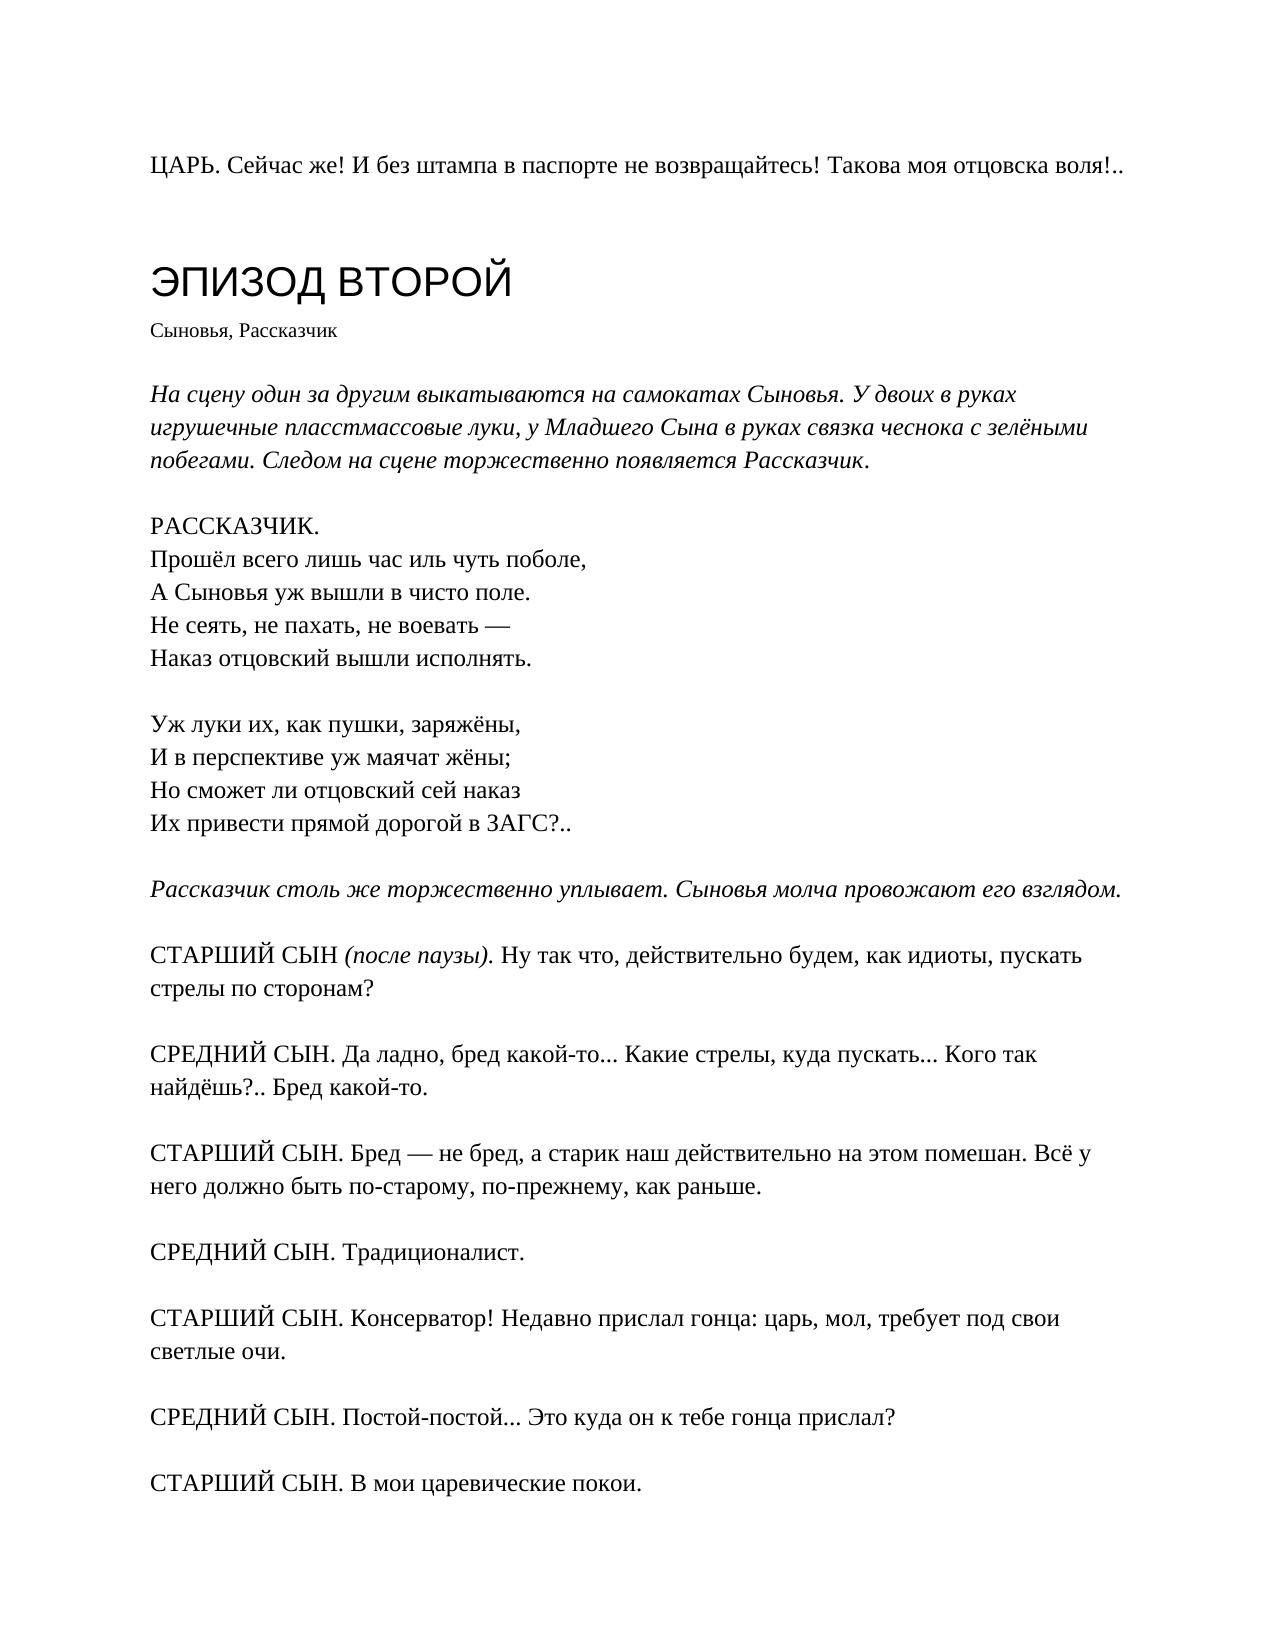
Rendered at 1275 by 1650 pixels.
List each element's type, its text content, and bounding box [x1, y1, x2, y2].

text СРЕДНИЙ СЫН. Да ладно, бред какой-то... Какие стрелы, куда пускать... Кого так найдёшь?.. Бред какой-то. [150, 1039, 1125, 1101]
text Рассказчик столь же торжественно уплывает. Сыновья молча провожают его взглядом. [150, 874, 1125, 903]
text Сыновья, Рассказчик [150, 318, 1125, 342]
text И в перспективе уж маячат жёны; [150, 742, 1125, 771]
text СТАРШИЙ СЫН. Консерватор! Недавно прислал гонца: царь, мол, требует под свои светлые очи. [150, 1303, 1125, 1365]
text ЦАРЬ. Сейчас же! И без штампа в паспорте не возвращайтесь! Такова моя отцовска воля!.. [150, 150, 1125, 179]
text Но сможет ли отцовский сей наказ [150, 775, 1125, 804]
text Их привести прямой дорогой в ЗАГС?.. [150, 808, 1125, 837]
text СТАРШИЙ СЫН. В мои царевические покои. [150, 1468, 1125, 1497]
text А Сыновья уж вышли в чисто поле. [150, 577, 1125, 606]
text Не сеять, не пахать, не воевать — [150, 610, 1125, 639]
text СТАРШИЙ СЫН (после паузы). Ну так что, действительно будем, как идиоты, пускать стрелы по сторонам? [150, 940, 1125, 1002]
text На сцену один за другим выкатываются на самокатах Сыновья. У двоих в руках игрушечные пласстмассовые луки, у Младшего Сына в руках связка чеснока с зелёными побегами. Следом на сцене торжественно появляется Рассказчик. [150, 379, 1125, 473]
text РАССКАЗЧИК. [150, 511, 1125, 539]
text Уж луки их, как пушки, заряжёны, [150, 709, 1125, 738]
text Наказ отцовский вышли исполнять. [150, 643, 1125, 672]
subtitle ЭПИЗОД ВТОРОЙ [150, 258, 1125, 306]
text СРЕДНИЙ СЫН. Традиционалист. [150, 1237, 1125, 1266]
text СТАРШИЙ СЫН. Бред — не бред, а старик наш действительно на этом помешан. Всё у него должно быть по-старому, по-прежнему, как раньше. [150, 1138, 1125, 1200]
text Прошёл всего лишь час иль чуть поболе, [150, 544, 1125, 573]
text СРЕДНИЙ СЫН. Постой-постой... Это куда он к тебе гонца прислал? [150, 1402, 1125, 1431]
